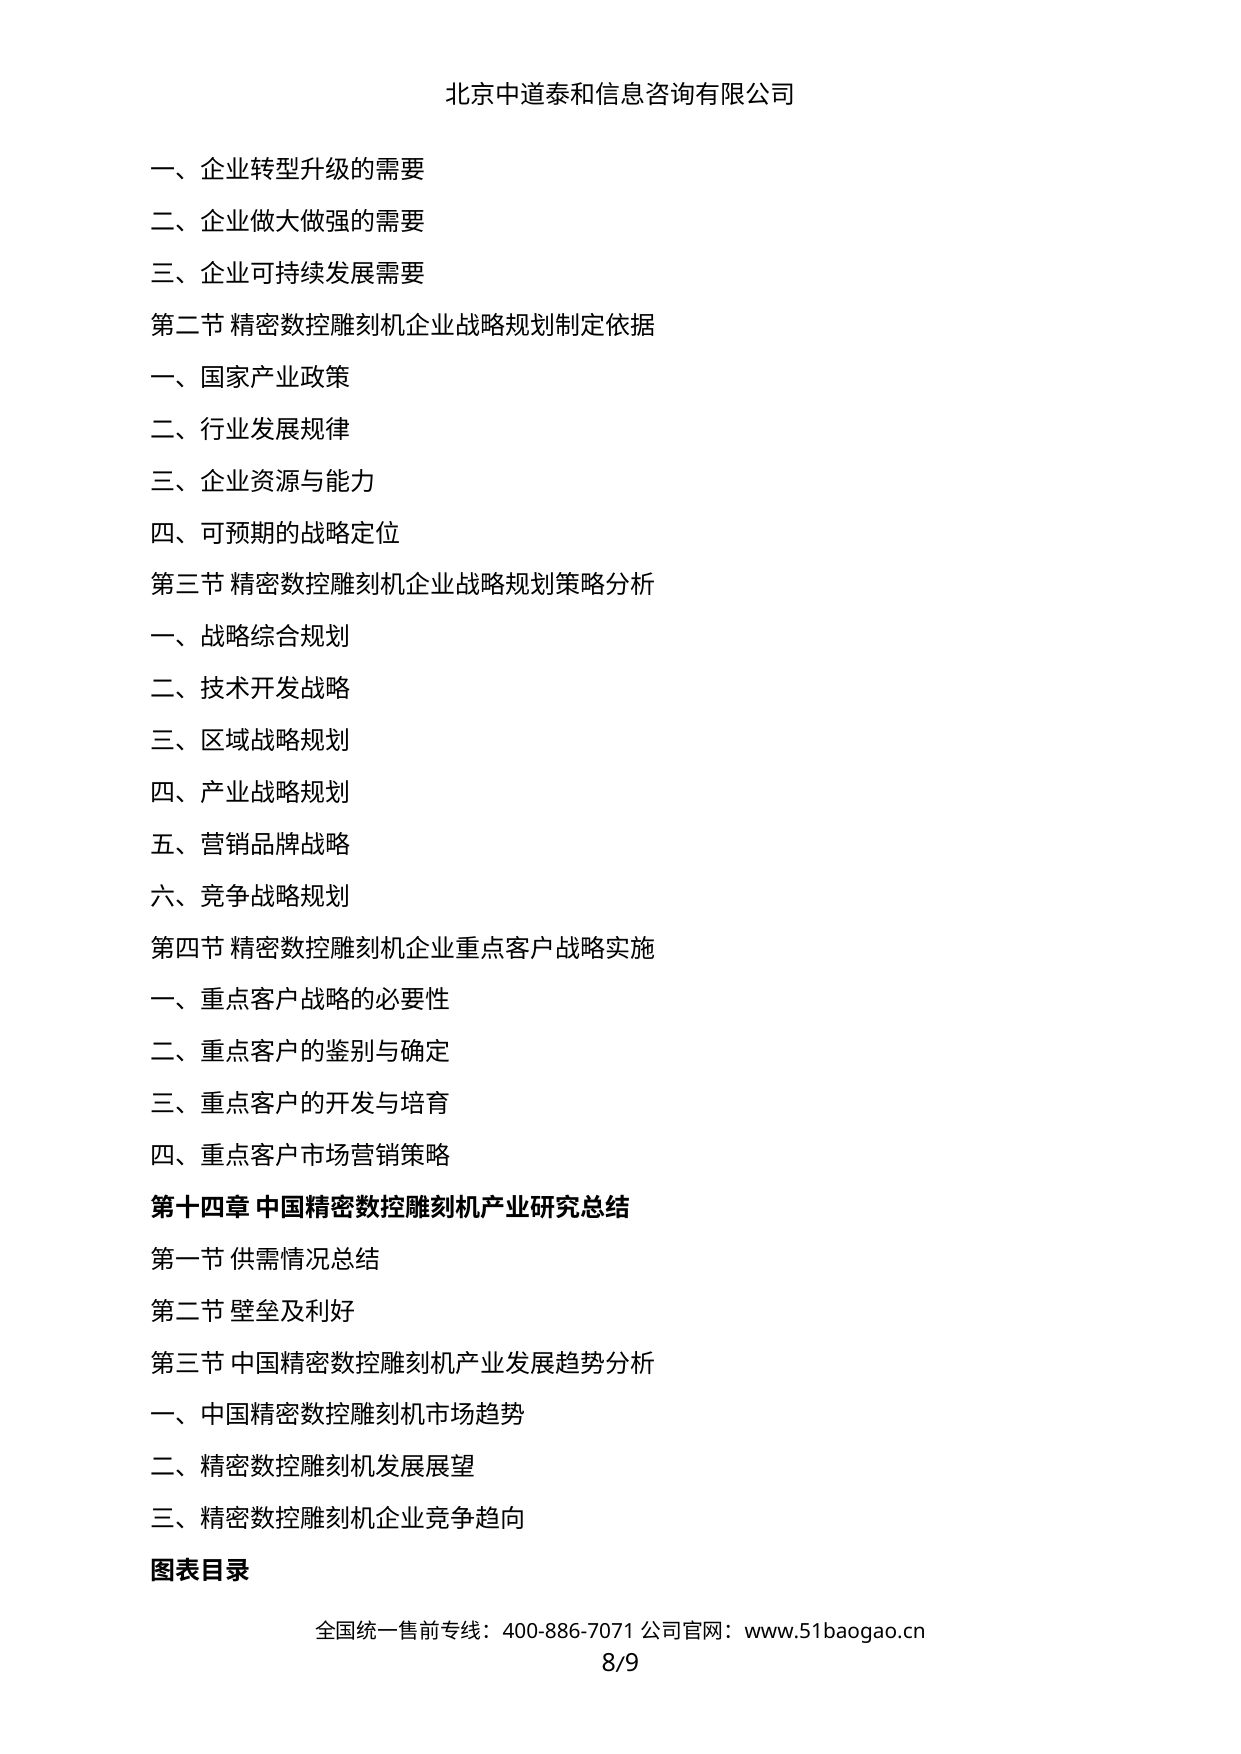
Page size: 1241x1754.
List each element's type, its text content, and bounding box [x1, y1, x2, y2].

text 一、企业转型升级的需要 [150, 150, 1090, 186]
text 四、可预期的战略定位 [150, 513, 1090, 549]
text 第三节 中国精密数控雕刻机产业发展趋势分析 [150, 1343, 1090, 1379]
text 第二节 壁垒及利好 [150, 1291, 1090, 1327]
text 六、竞争战略规划 [150, 876, 1090, 912]
text 三、企业资源与能力 [150, 461, 1090, 497]
text 一、国家产业政策 [150, 357, 1090, 394]
text 图表目录 [150, 1551, 1090, 1587]
text 三、重点客户的开发与培育 [150, 1084, 1090, 1120]
text 二、企业做大做强的需要 [150, 202, 1090, 238]
text 三、区域战略规划 [150, 721, 1090, 757]
text 二、技术开发战略 [150, 669, 1090, 705]
text 四、产业战略规划 [150, 772, 1090, 809]
text 第十四章 中国精密数控雕刻机产业研究总结 [150, 1187, 1090, 1224]
text 二、重点客户的鉴别与确定 [150, 1032, 1090, 1068]
text 三、企业可持续发展需要 [150, 254, 1090, 290]
text 第三节 精密数控雕刻机企业战略规划策略分析 [150, 565, 1090, 601]
text 二、行业发展规律 [150, 409, 1090, 446]
text 一、重点客户战略的必要性 [150, 980, 1090, 1016]
text 一、中国精密数控雕刻机市场趋势 [150, 1395, 1090, 1431]
text 四、重点客户市场营销策略 [150, 1136, 1090, 1172]
text 第四节 精密数控雕刻机企业重点客户战略实施 [150, 928, 1090, 964]
text 一、战略综合规划 [150, 617, 1090, 653]
text 三、精密数控雕刻机企业竞争趋向 [150, 1499, 1090, 1535]
text 五、营销品牌战略 [150, 824, 1090, 861]
text 第一节 供需情况总结 [150, 1239, 1090, 1276]
text 二、精密数控雕刻机发展展望 [150, 1447, 1090, 1483]
text 第二节 精密数控雕刻机企业战略规划制定依据 [150, 306, 1090, 342]
